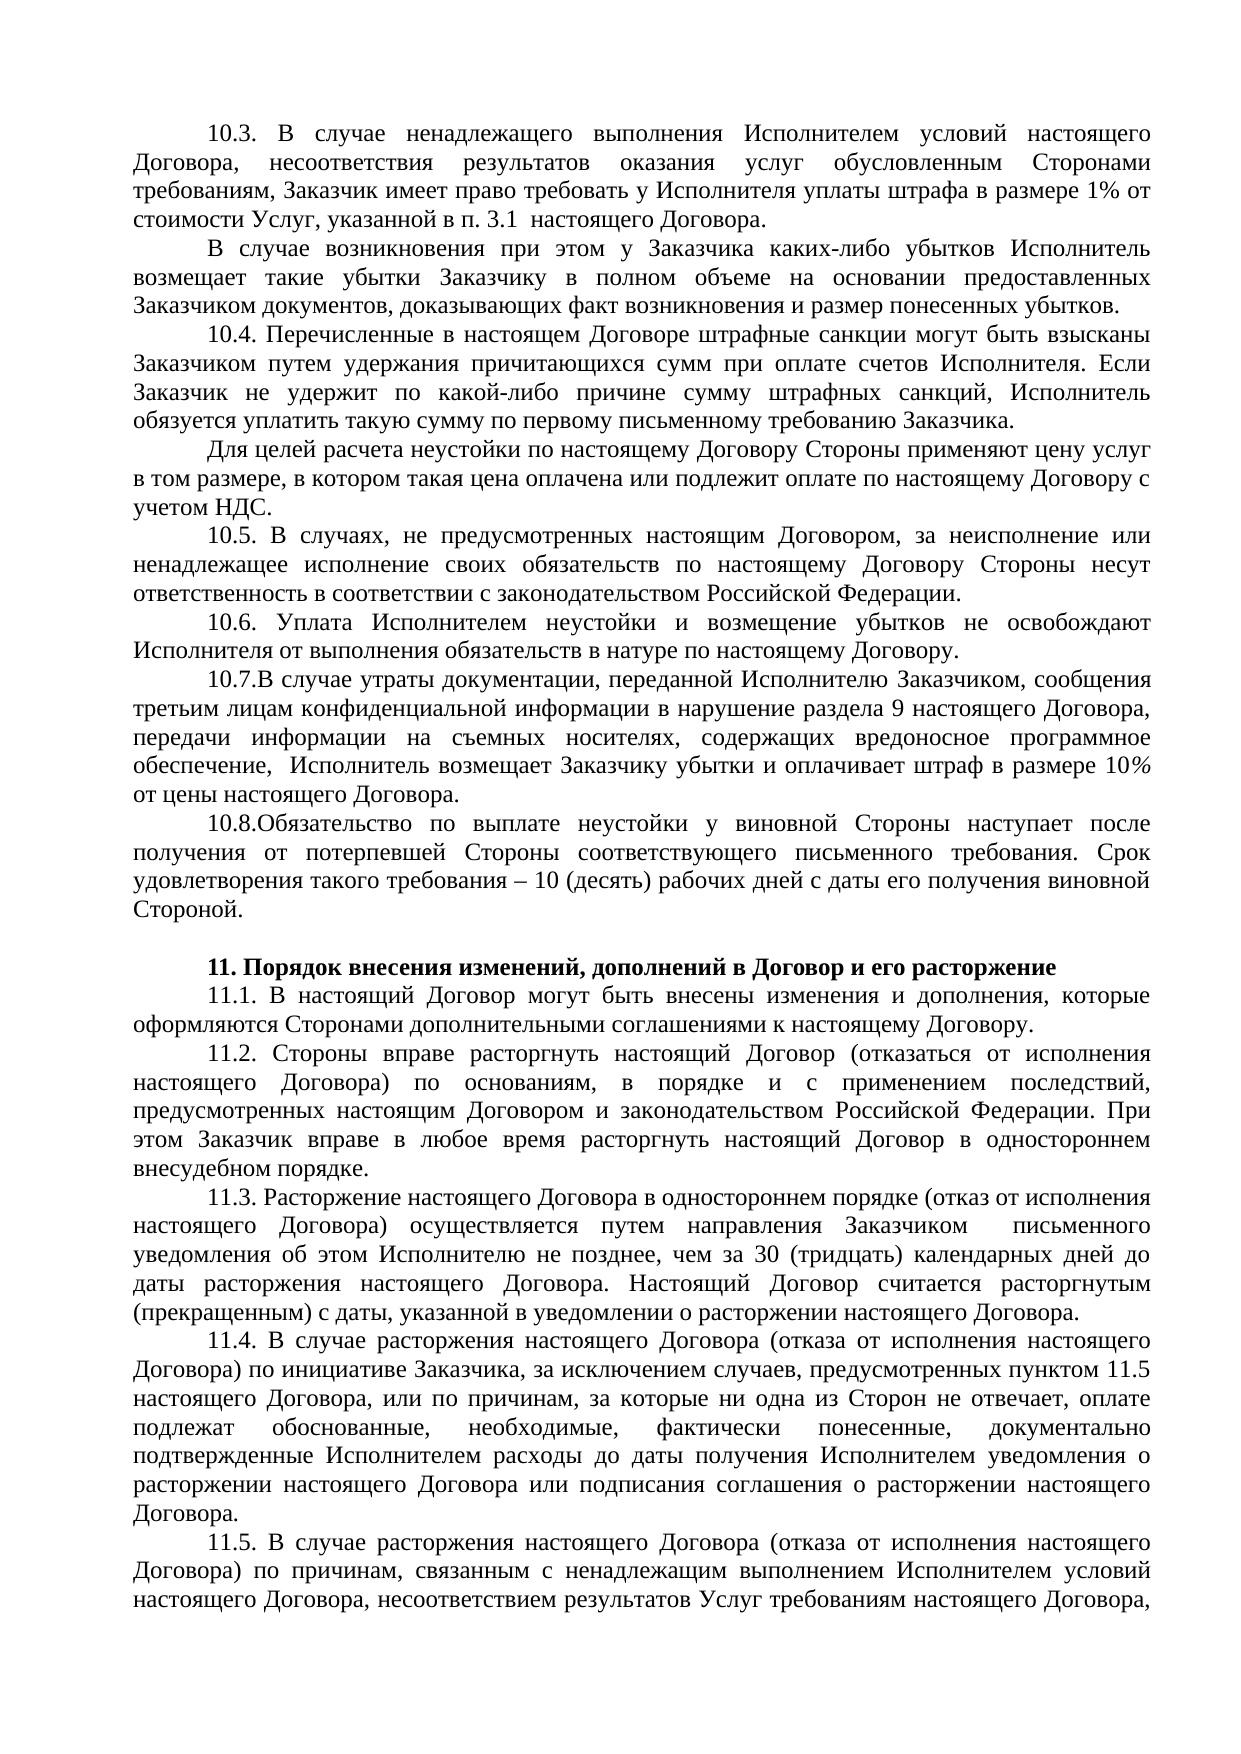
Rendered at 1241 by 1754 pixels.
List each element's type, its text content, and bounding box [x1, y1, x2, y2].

text 11.1. В настоящий Договор могут быть внесены изменения и дополнения, которые оформляются Сторонами дополнительными соглашениями к настоящему Договору. [133, 981, 1152, 1038]
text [133, 1527, 1152, 1613]
text 10.3. В случае ненадлежащего выполнения Исполнителем условий настоящего Договора, несоответствия результатов оказания услуг обусловленным Сторонами требованиям, Заказчик имеет право требовать у Исполнителя уплаты штрафа в размере 1% от стоимости Услуг, указанной в п. 3.1 настоящего Договора. [133, 118, 1152, 233]
text 11.3. Расторжение настоящего Договора в одностороннем порядке (отказ от исполнения настоящего Договора) осуществляется путем направления Заказчиком письменного уведомления об этом Исполнителю не позднее, чем за 30 (тридцать) календарных дней до даты расторжения настоящего Договора. Настоящий Договор считается расторгнутым (прекращенным) с даты, указанной в уведомлении о расторжении настоящего Договора. [133, 1182, 1152, 1326]
text 11.2. Стороны вправе расторгнуть настоящий Договор (отказаться от исполнения настоящего Договора) по основаниям, в порядке и с применением последствий, предусмотренных настоящим Договором и законодательством Российской Федерации. При этом Заказчик вправе в любое время расторгнуть настоящий Договор в одностороннем внесудебном порядке. [133, 1038, 1152, 1182]
text 10.7.В случае утраты документации, переданной Исполнителю Заказчиком, сообщения третьим лицам конфиденциальной информации в нарушение раздела 9 настоящего Договора, передачи информации на съемных носителях, содержащих вредоносное программное обеспечение, Исполнитель возмещает Заказчику убытки и оплачивает штраф в размере 10% от цены настоящего Договора. [133, 664, 1152, 808]
text 10.4. Перечисленные в настоящем Договоре штрафные санкции могут быть взысканы Заказчиком путем удержания причитающихся сумм при оплате счетов Исполнителя. Если Заказчик не удержит по какой-либо причине сумму штрафных санкций, Исполнитель обязуется уплатить такую сумму по первому письменному требованию Заказчика. [133, 319, 1152, 434]
text В случае возникновения при этом у Заказчика каких-либо убытков Исполнитель возмещает такие убытки Заказчику в полном объеме на основании предоставленных Заказчиком документов, доказывающих факт возникновения и размер понесенных убытков. [133, 233, 1152, 319]
text 10.6. Уплата Исполнителем неустойки и возмещение убытков не освобождают Исполнителя от выполнения обязательств в натуре по настоящему Договору. [133, 607, 1152, 664]
text Для целей расчета неустойки по настоящему Договору Стороны применяют цену услуг в том размере, в котором такая цена оплачена или подлежит оплате по настоящему Договору с учетом НДС. [133, 434, 1152, 521]
subtitle 11. Порядок внесения изменений, дополнений в Договор и его расторжение [133, 952, 1152, 981]
text 10.5. В случаях, не предусмотренных настоящим Договором, за неисполнение или ненадлежащее исполнение своих обязательств по настоящему Договору Стороны несут ответственность в соответствии с законодательством Российской Федерации. [133, 521, 1152, 607]
text 10.8.Обязательство по выплате неустойки у виновной Стороны наступает после получения от потерпевшей Стороны соответствующего письменного требования. Срок удовлетворения такого требования – 10 (десять) рабочих дней с даты его получения виновной Стороной. [133, 808, 1152, 923]
text 11.4. В случае расторжения настоящего Договора (отказа от исполнения настоящего Договора) по инициативе Заказчика, за исключением случаев, предусмотренных пунктом 11.5 настоящего Договора, или по причинам, за которые ни одна из Сторон не отвечает, оплате подлежат обоснованные, необходимые, фактически понесенные, документально подтвержденные Исполнителем расходы до даты получения Исполнителем уведомления о расторжении настоящего Договора или подписания соглашения о расторжении настоящего Договора. [133, 1326, 1152, 1527]
